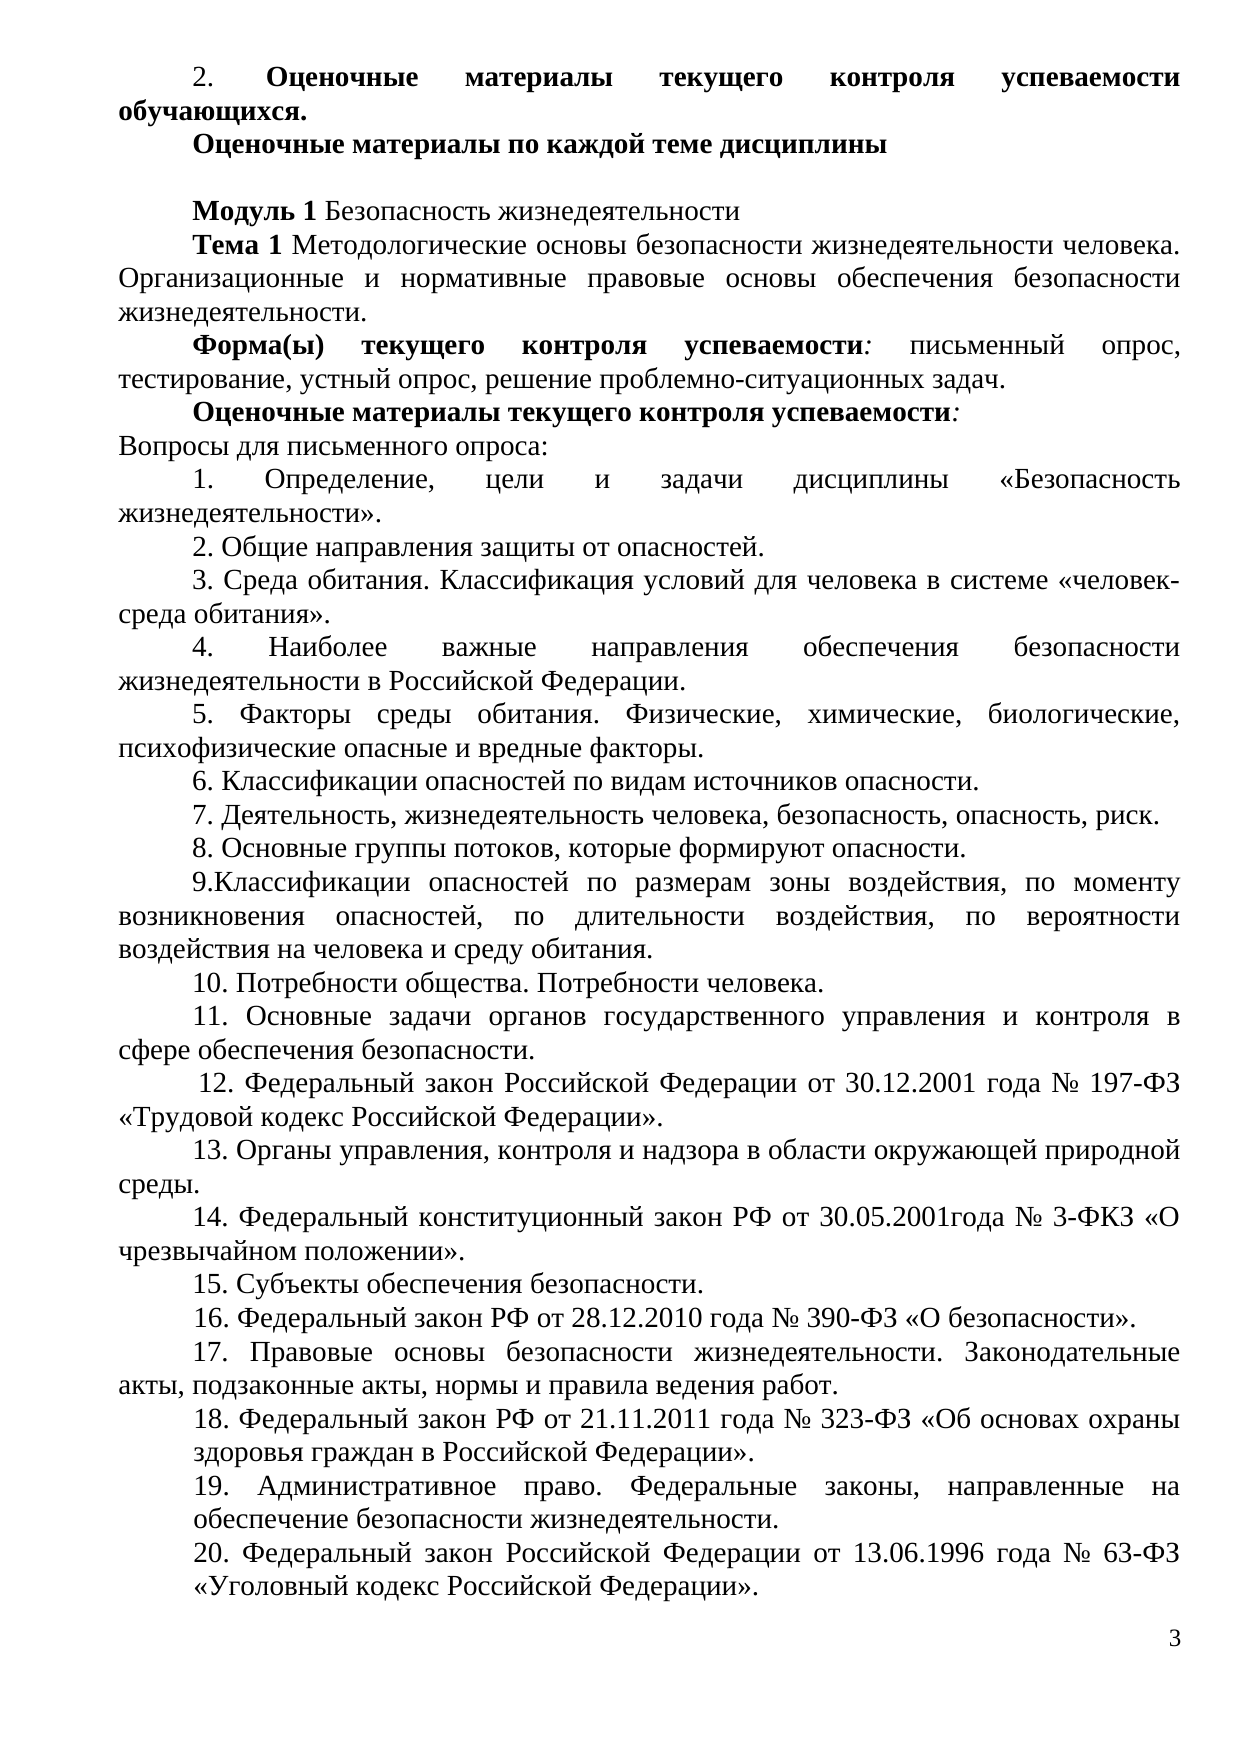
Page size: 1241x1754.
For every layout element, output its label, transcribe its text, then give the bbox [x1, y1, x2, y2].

list Оценочные материалы по каждой теме дисциплины [118, 126, 1181, 160]
text 4. Наиболее важные направления обеспечения безопасности жизнедеятельности в Российской Федерации. [118, 629, 1181, 696]
text 11. Основные задачи органов государственного управления и контроля в сфере обеспечения безопасности. [118, 998, 1181, 1065]
text 7. Деятельность, жизнедеятельность человека, безопасность, опасность, риск. [118, 797, 1181, 831]
text Тема 1 Методологические основы безопасности жизнедеятельности человека. Организационные и нормативные правовые основы обеспечения безопасности жизнедеятельности. [118, 227, 1181, 327]
text Форма(ы) текущего контроля успеваемости: письменный опрос, тестирование, устный опрос, решение проблемно-ситуационных задач. [118, 327, 1181, 394]
text 10. Потребности общества. Потребности человека. [118, 965, 1181, 998]
text 8. Основные группы потоков, которые формируют опасности. [118, 831, 1181, 864]
text 3. Среда обитания. Классификация условий для человека в системе «человек-среда обитания». [118, 562, 1181, 629]
text 20. Федеральный закон Российской Федерации от 13.06.1996 года № 63-ФЗ «Уголовный кодекс Российской Федерации». [193, 1535, 1181, 1602]
text 19. Административное право. Федеральные законы, направленные на обеспечение безопасности жизнедеятельности. [193, 1468, 1181, 1535]
text 9.Классификации опасностей по размерам зоны воздействия, по моменту возникновения опасностей, по длительности воздействия, по вероятности воздействия на человека и среду обитания. [118, 864, 1181, 965]
text 14. Федеральный конституционный закон РФ от 30.05.2001года № 3-ФКЗ «О чрезвычайном положении». [118, 1199, 1181, 1267]
text 13. Органы управления, контроля и надзора в области окружающей природной среды. [118, 1132, 1181, 1199]
text 5. Факторы среды обитания. Физические, химические, биологические, психофизические опасные и вредные факторы. [118, 696, 1181, 763]
text 15. Субъекты обеспечения безопасности. [118, 1267, 1181, 1300]
text 2. Общие направления защиты от опасностей. [118, 529, 1181, 562]
text 1. Определение, цели и задачи дисциплины «Безопасность жизнедеятельности». [118, 462, 1181, 529]
text 12. Федеральный закон Российской Федерации от 30.12.2001 года № 197-ФЗ «Трудовой кодекс Российской Федерации». [118, 1065, 1181, 1132]
text Оценочные материалы текущего контроля успеваемости: [118, 394, 1181, 428]
text 18. Федеральный закон РФ от 21.11.2011 года № 323-ФЗ «Об основах охраны здоровья граждан в Российской Федерации». [193, 1401, 1181, 1468]
text 16. Федеральный закон РФ от 28.12.2010 года № 390-ФЗ «О безопасности». [193, 1300, 1181, 1334]
list Модуль 1 Безопасность жизнедеятельности [118, 193, 1181, 227]
list Оценочные материалы текущего контроля успеваемости обучающихся. [118, 59, 1181, 126]
text 17. Правовые основы безопасности жизнедеятельности. Законодательные акты, подзаконные акты, нормы и правила ведения работ. [118, 1334, 1181, 1401]
text Вопросы для письменного опроса: [118, 428, 1181, 462]
text 6. Классификации опасностей по видам источников опасности. [118, 763, 1181, 797]
